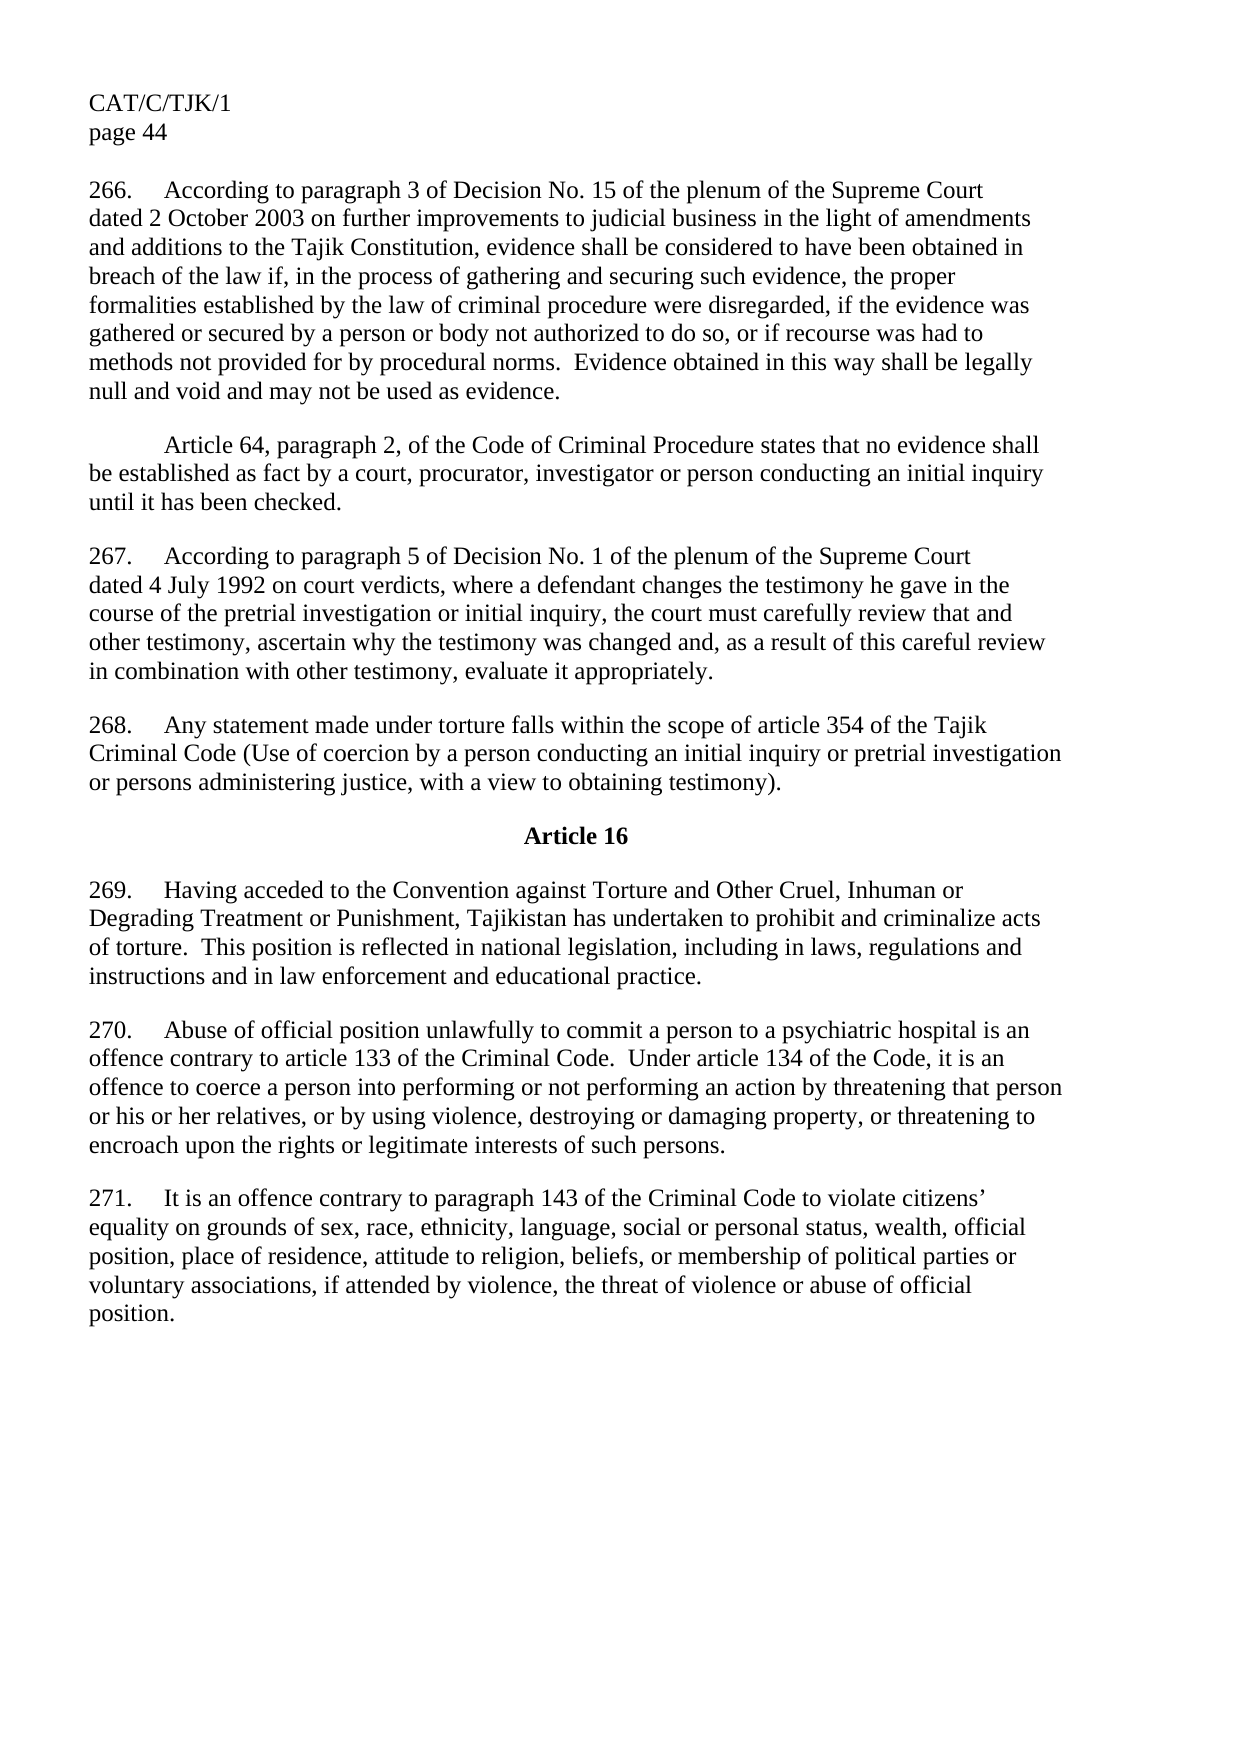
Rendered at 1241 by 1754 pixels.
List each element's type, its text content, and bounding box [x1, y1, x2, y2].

text 269. Having acceded to the Convention against Torture and Other Cruel, Inhuman or Degrading Treatment or Punishment, Tajikistan has undertaken to prohibit and criminalize acts of torture. This position is reflected in national legislation, including in laws, regulations and instructions and in law enforcement and educational practice. [88, 875, 1063, 990]
text 271. It is an offence contrary to paragraph 143 of the Criminal Code to violate citizens’ equality on grounds of sex, race, ethnicity, language, social or personal status, wealth, official position, place of residence, attitude to religion, beliefs, or membership of political parties or voluntary associations, if attended by violence, the threat of violence or abuse of official position. [88, 1183, 1063, 1327]
text 267. According to paragraph 5 of Decision No. 1 of the plenum of the Supreme Court dated 4 July 1992 on court verdicts, where a defendant changes the testimony he gave in the course of the pretrial investigation or initial inquiry, the court must carefully review that and other testimony, ascertain why the testimony was changed and, as a result of this careful review in combination with other testimony, evaluate it appropriately. [88, 541, 1063, 685]
text Article 64, paragraph 2, of the Code of Criminal Procedure states that no evidence shall be established as fact by a court, procurator, investigator or person conducting an initial inquiry until it has been checked. [88, 430, 1063, 516]
subtitle Article 16 [88, 821, 1063, 850]
text 270. Abuse of official position unlawfully to commit a person to a psychiatric hospital is an offence contrary to article 133 of the Criminal Code. Under article 134 of the Code, it is an offence to coerce a person into performing or not performing an action by threatening that person or his or her relatives, or by using violence, destroying or damaging property, or threatening to encroach upon the rights or legitimate interests of such persons. [88, 1015, 1063, 1158]
text 266. According to paragraph 3 of Decision No. 15 of the plenum of the Supreme Court dated 2 October 2003 on further improvements to judicial business in the light of amendments and additions to the Tajik Constitution, evidence shall be considered to have been obtained in breach of the law if, in the process of gathering and securing such evidence, the proper formalities established by the law of criminal procedure were disregarded, if the evidence was gathered or secured by a person or body not authorized to do so, or if recourse was had to methods not provided for by procedural norms. Evidence obtained in this way shall be legally null and void and may not be used as evidence. [88, 175, 1063, 405]
text 268. Any statement made under torture falls within the scope of article 354 of the Tajik Criminal Code (Use of coercion by a person conducting an initial inquiry or pretrial investigation or persons administering justice, with a view to obtaining testimony). [88, 710, 1063, 796]
